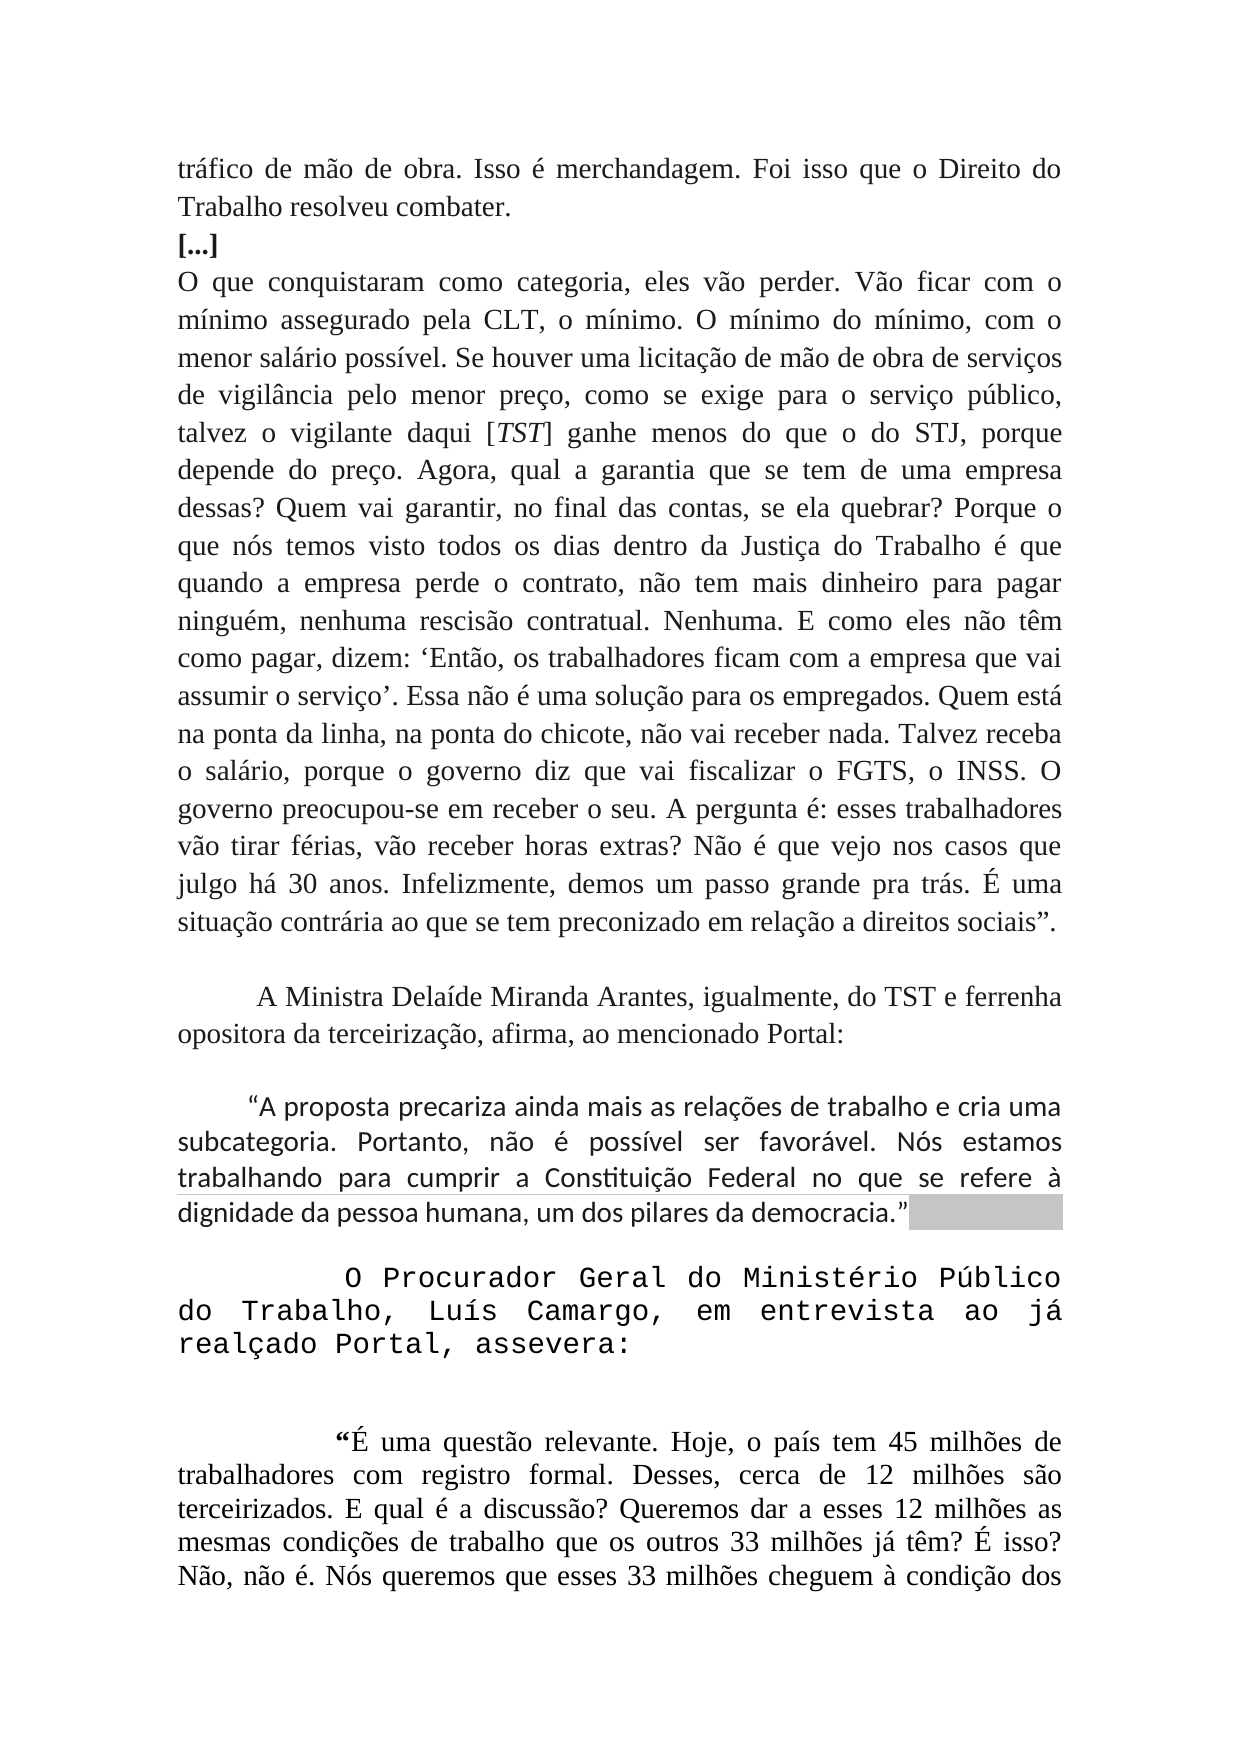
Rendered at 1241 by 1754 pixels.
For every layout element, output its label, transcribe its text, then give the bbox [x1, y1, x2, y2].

text A Ministra Delaíde Miranda Arantes, igualmente, do TST e ferrenha opositora da terceirização, afirma, ao mencionado Portal: [177, 975, 1063, 1050]
text [...] O que conquistaram como categoria, eles vão perder. Vão ficar com o mínimo assegurado pela CLT, o mínimo. O mínimo do mínimo, com o menor salário possível. Se houver uma licitação de mão de obra de serviços de vigilância pelo menor preço, como se exige para o serviço público, talvez o vigilante daqui [TST] ganhe menos do que o do STJ, porque depende do preço. Agora, qual a garantia que se tem de uma empresa dessas? Quem vai garantir, no final das contas, se ela quebrar? Porque o que nós temos visto todos os dias dentro da Justiça do Trabalho é que quando a empresa perde o contrato, não tem mais dinheiro para pagar ninguém, nenhuma rescisão contratual. Nenhuma. E como eles não têm como pagar, dizem: ‘Então, os trabalhadores ficam com a empresa que vai assumir o serviço’. Essa não é uma solução para os empregados. Quem está na ponta da linha, na ponta do chicote, não vai receber nada. Talvez receba o salário, porque o governo diz que vai fiscalizar o FGTS, o INSS. O governo preocupou-se em receber o seu. A pergunta é: esses trabalhadores vão tirar férias, vão receber horas extras? Não é que vejo nos casos que julgo há 30 anos. Infelizmente, demos um passo grande pra trás. É uma situação contrária ao que se tem preconizado em relação a direitos sociais”. [177, 223, 1063, 937]
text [177, 1424, 1063, 1591]
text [177, 148, 1063, 223]
text O Procurador Geral do Ministério Público do Trabalho, Luís Camargo, em entrevista ao já realçado Portal, assevera: [177, 1263, 1063, 1362]
text “A proposta precariza ainda mais as relações de trabalho e cria uma subcategoria. Portanto, não é possível ser favorável. Nós estamos trabalhando para cumprir a Constituição Federal no que se refere à dignidade da pessoa humana, um dos pilares da democracia.” [177, 1194, 1063, 1230]
